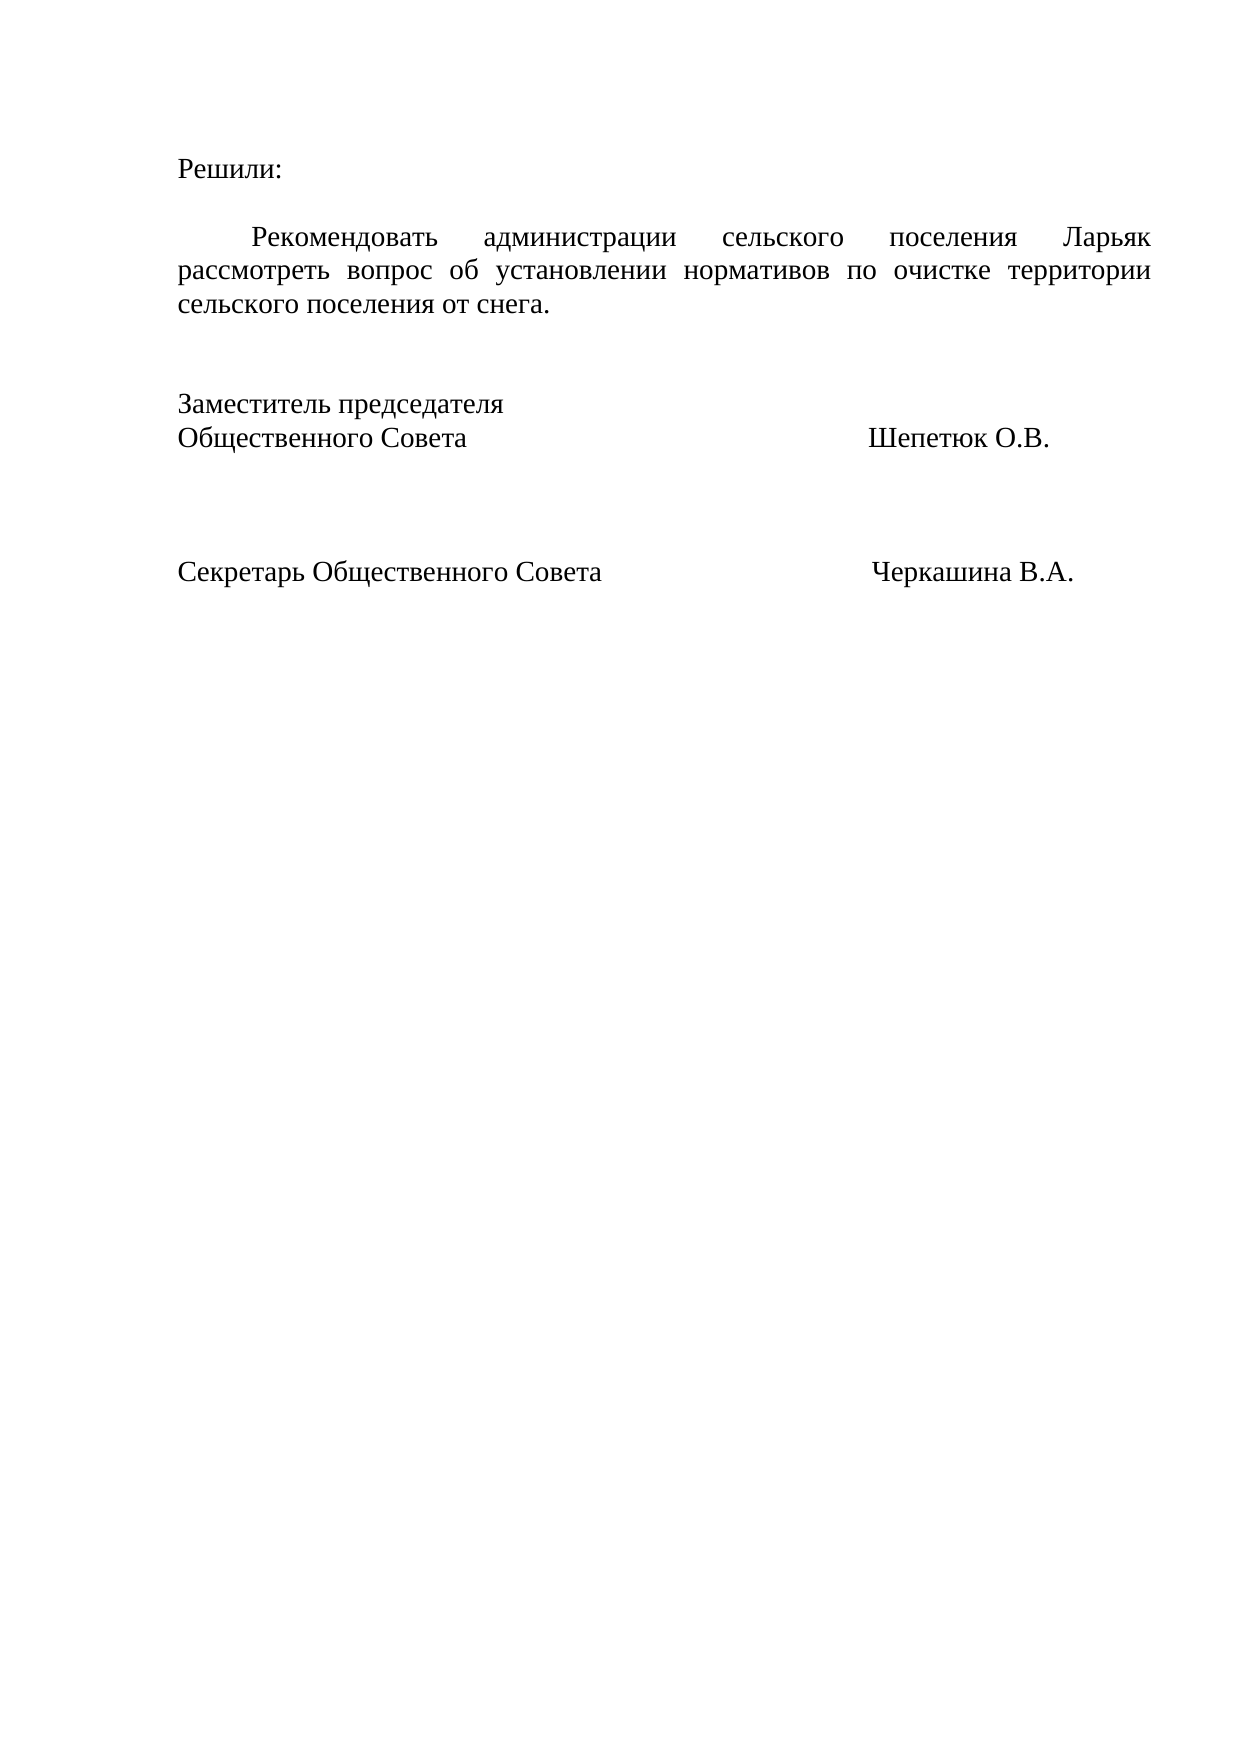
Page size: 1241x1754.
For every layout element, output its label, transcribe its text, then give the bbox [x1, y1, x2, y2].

text Заместитель председателя [177, 386, 1152, 420]
text Секретарь Общественного Совета Черкашина В.А. [177, 554, 1152, 588]
list Рекомендовать администрации сельского поселения Ларьяк рассмотреть вопрос об установлении нормативов по очистке территории сельского поселения от снега. [177, 219, 1152, 319]
list Решили: [177, 152, 1152, 185]
text Общественного Совета Шепетюк О.В. [177, 420, 1152, 453]
